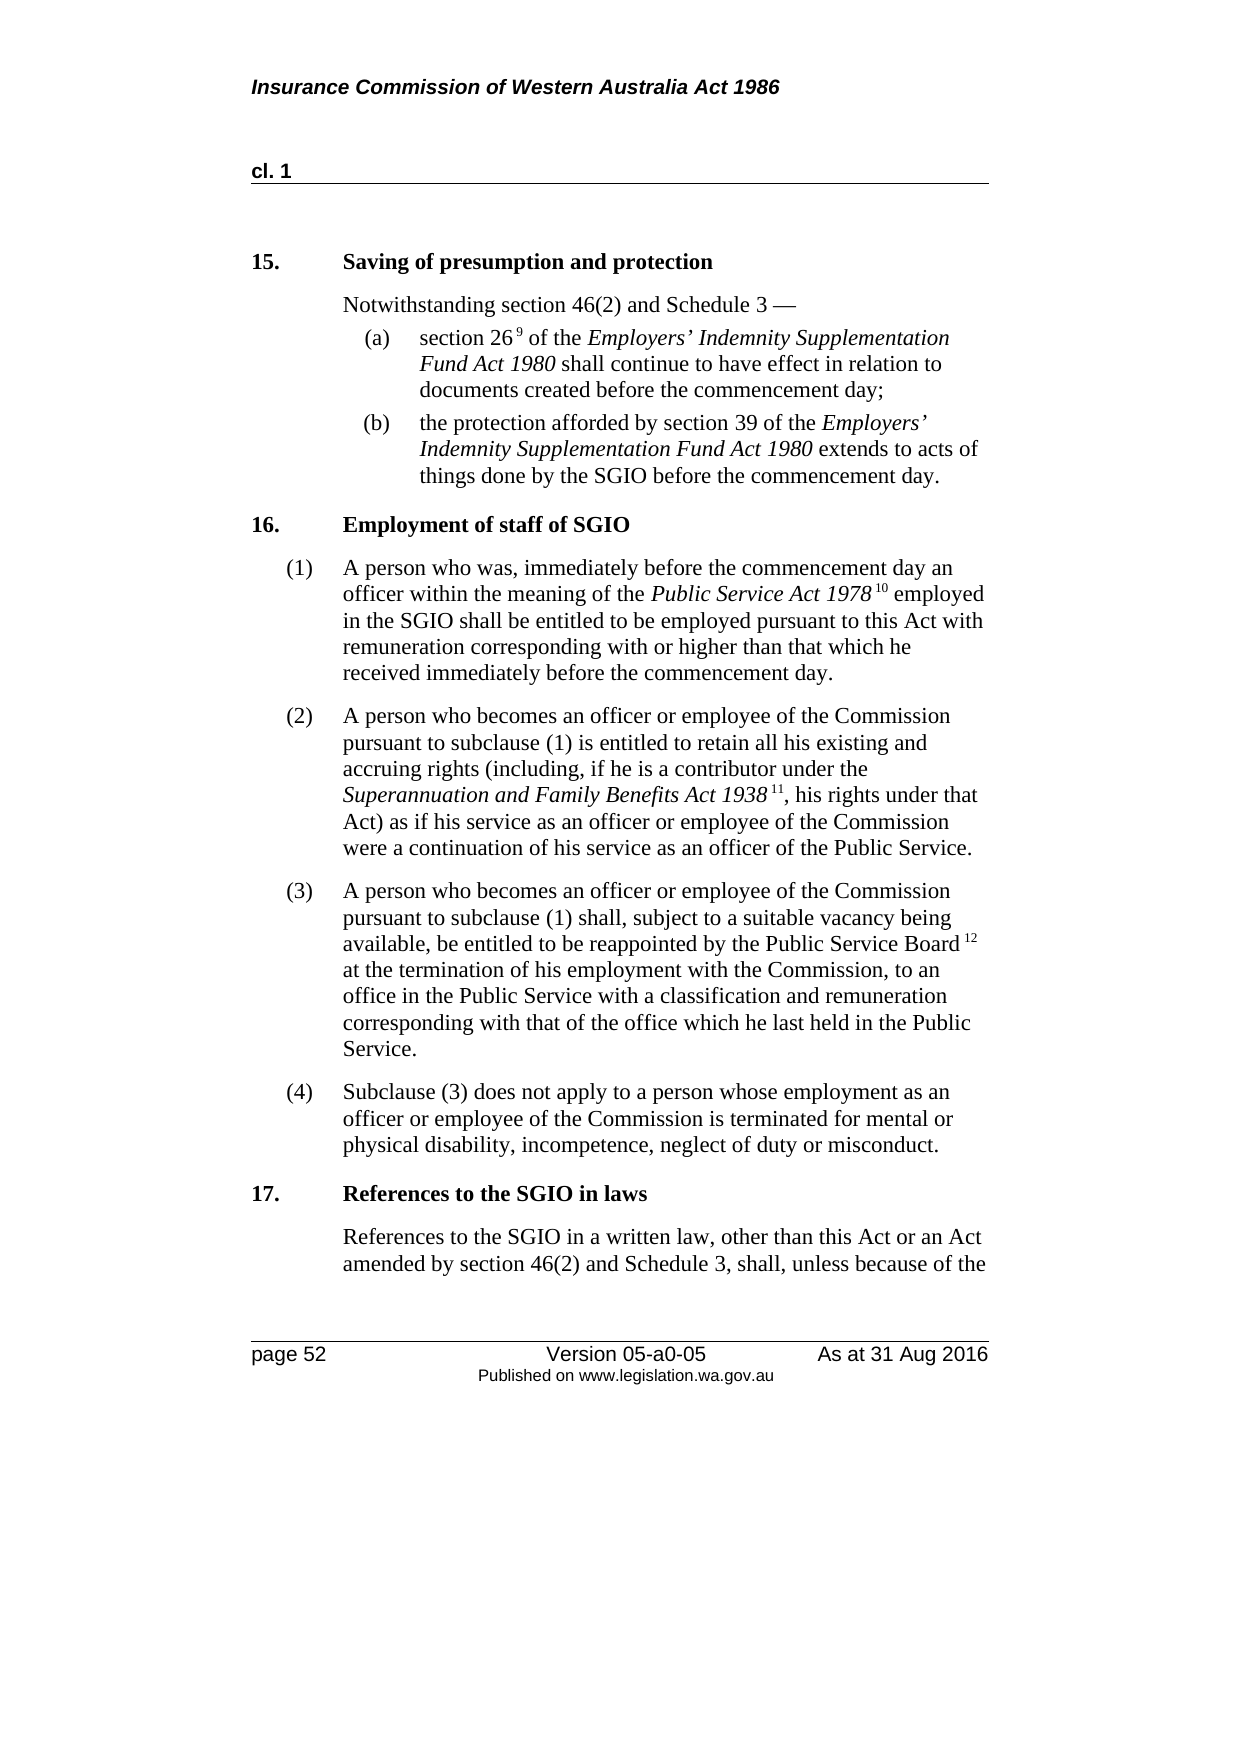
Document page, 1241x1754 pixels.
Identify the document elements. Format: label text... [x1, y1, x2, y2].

text (4) Subclause (3) does not apply to a person whose employment as an officer or employee of the Commission is terminated for mental or physical disability, incompetence, neglect of duty or misconduct. [251, 1078, 989, 1157]
text (2) A person who becomes an officer or employee of the Commission pursuant to subclause (1) is entitled to retain all his existing and accruing rights (including, if he is a contributor under the Superannuation and Family Benefits Act 1938 11, his rights under that Act) as if his service as an officer or employee of the Commission were a continuation of his service as an officer of the Public Service. [251, 702, 989, 861]
subtitle 17. References to the SGIO in laws [251, 1180, 989, 1207]
text (b) the protection afforded by section 39 of the Employers’ Indemnity Supplementation Fund Act 1980 extends to acts of things done by the SGIO before the commencement day. [251, 409, 989, 488]
text (a) section 26 9 of the Employers’ Indemnity Supplementation Fund Act 1980 shall continue to have effect in relation to documents created before the commencement day; [251, 324, 989, 403]
text (3) A person who becomes an officer or employee of the Commission pursuant to subclause (1) shall, subject to a suitable vacancy being available, be entitled to be reappointed by the Public Service Board 12 at the termination of his employment with the Commission, to an office in the Public Service with a classification and remuneration corresponding with that of the office which he last held in the Public Service. [251, 877, 989, 1062]
subtitle 15. Saving of presumption and protection [251, 248, 989, 274]
text (1) A person who was, immediately before the commencement day an officer within the meaning of the Public Service Act 1978 10 employed in the SGIO shall be entitled to be employed pursuant to this Act with remuneration corresponding with or higher than that which he received immediately before the commencement day. [251, 554, 989, 686]
text Notwithstanding section 46(2) and Schedule 3 — [251, 291, 989, 317]
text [251, 1223, 989, 1276]
subtitle 16. Employment of staff of SGIO [251, 511, 989, 537]
